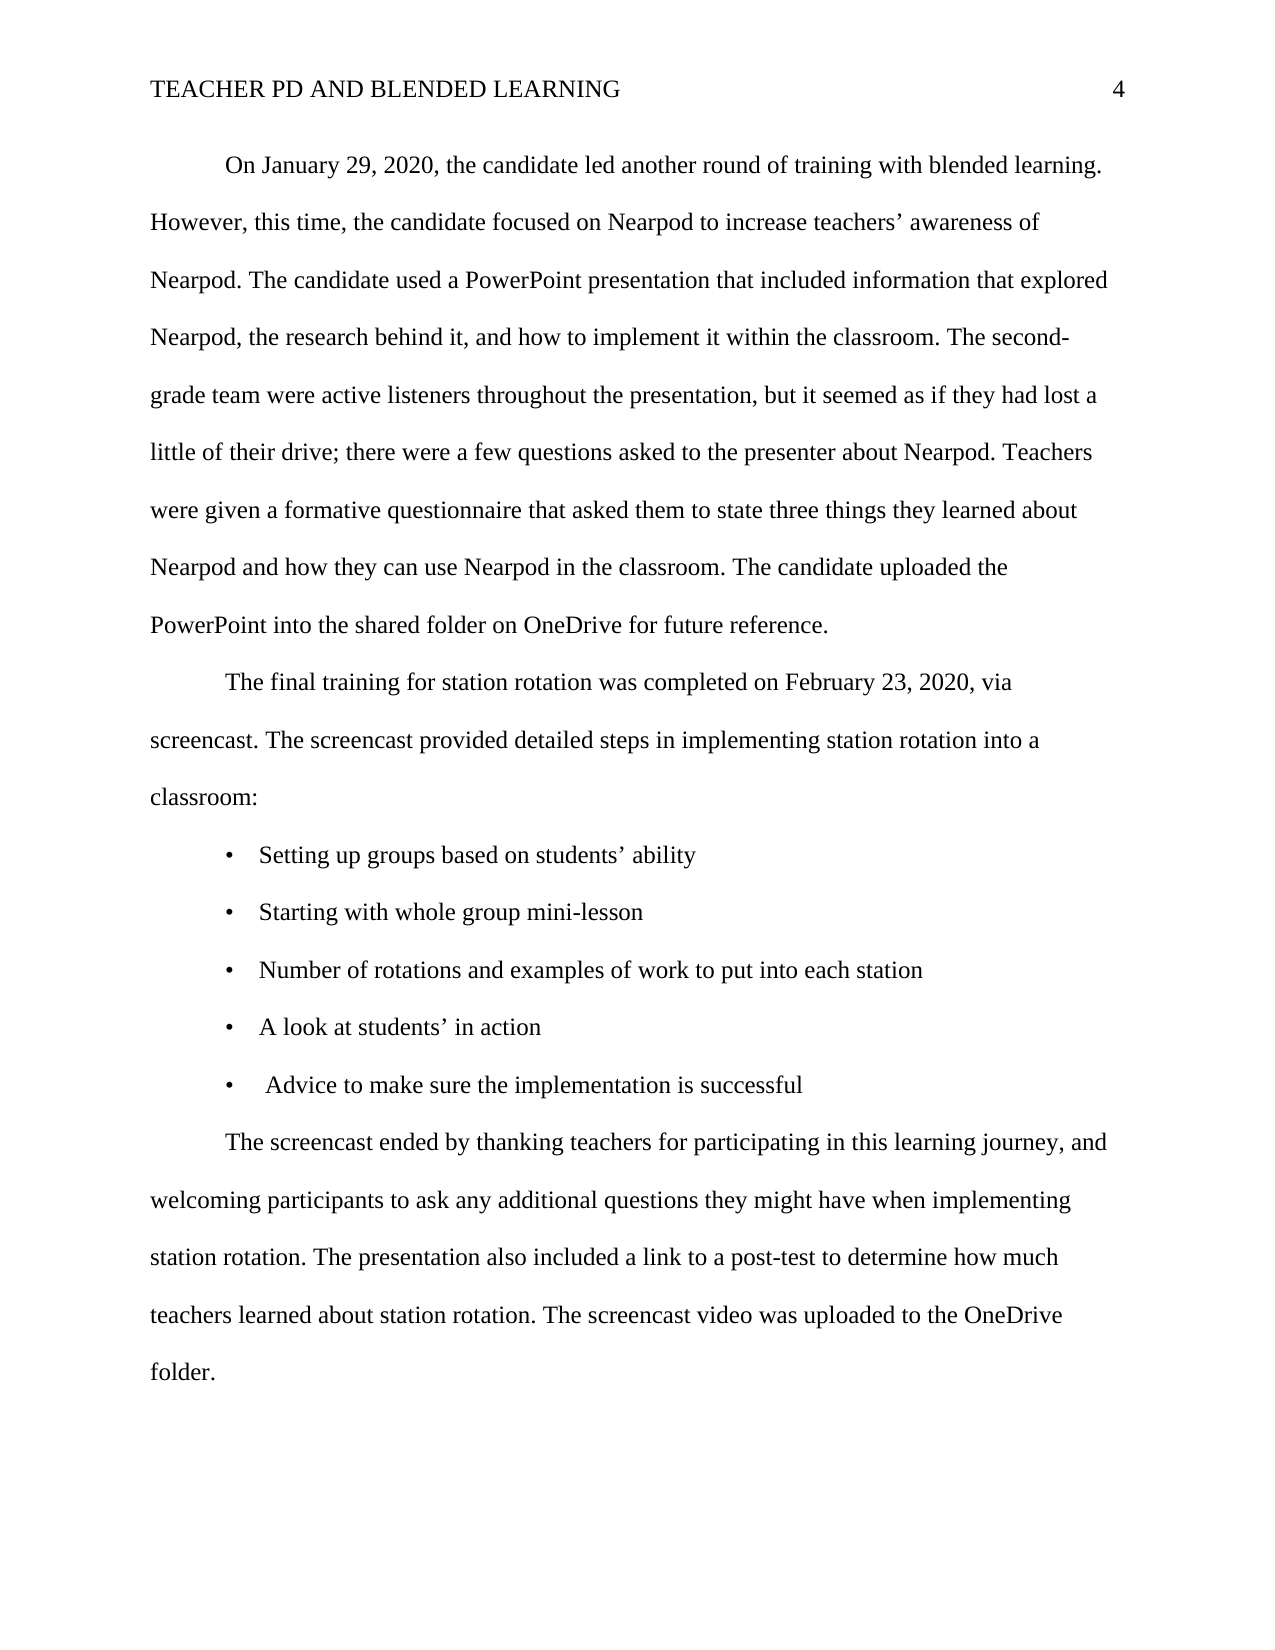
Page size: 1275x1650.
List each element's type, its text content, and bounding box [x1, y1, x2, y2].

text The final training for station rotation was completed on February 23, 2020, via screencast. The screencast provided detailed steps in implementing station rotation into a classroom: [150, 667, 1125, 811]
text On January 29, 2020, the candidate led another round of training with blended learning. However, this time, the candidate focused on Nearpod to increase teachers’ awareness of Nearpod. The candidate used a PowerPoint presentation that included information that explored Nearpod, the research behind it, and how to implement it within the classroom. The second-grade team were active listeners throughout the presentation, but it seemed as if they had lost a little of their drive; there were a few questions asked to the presenter about Nearpod. Teachers were given a formative questionnaire that asked them to state three things they learned about Nearpod and how they can use Nearpod in the classroom. The candidate uploaded the PowerPoint into the shared folder on OneDrive for future reference. [150, 150, 1125, 639]
text • A look at students’ in action [150, 1012, 1125, 1041]
text • Number of rotations and examples of work to put into each station [150, 955, 1125, 984]
text The screencast ended by thanking teachers for participating in this learning journey, and welcoming participants to ask any additional questions they might have when implementing station rotation. The presentation also included a link to a post-test to determine how much teachers learned about station rotation. The screencast video was uploaded to the OneDrive folder. [150, 1127, 1125, 1386]
text • Advice to make sure the implementation is successful [150, 1070, 1125, 1099]
text • Starting with whole group mini-lesson [150, 897, 1125, 926]
text • Setting up groups based on students’ ability [150, 840, 1125, 869]
